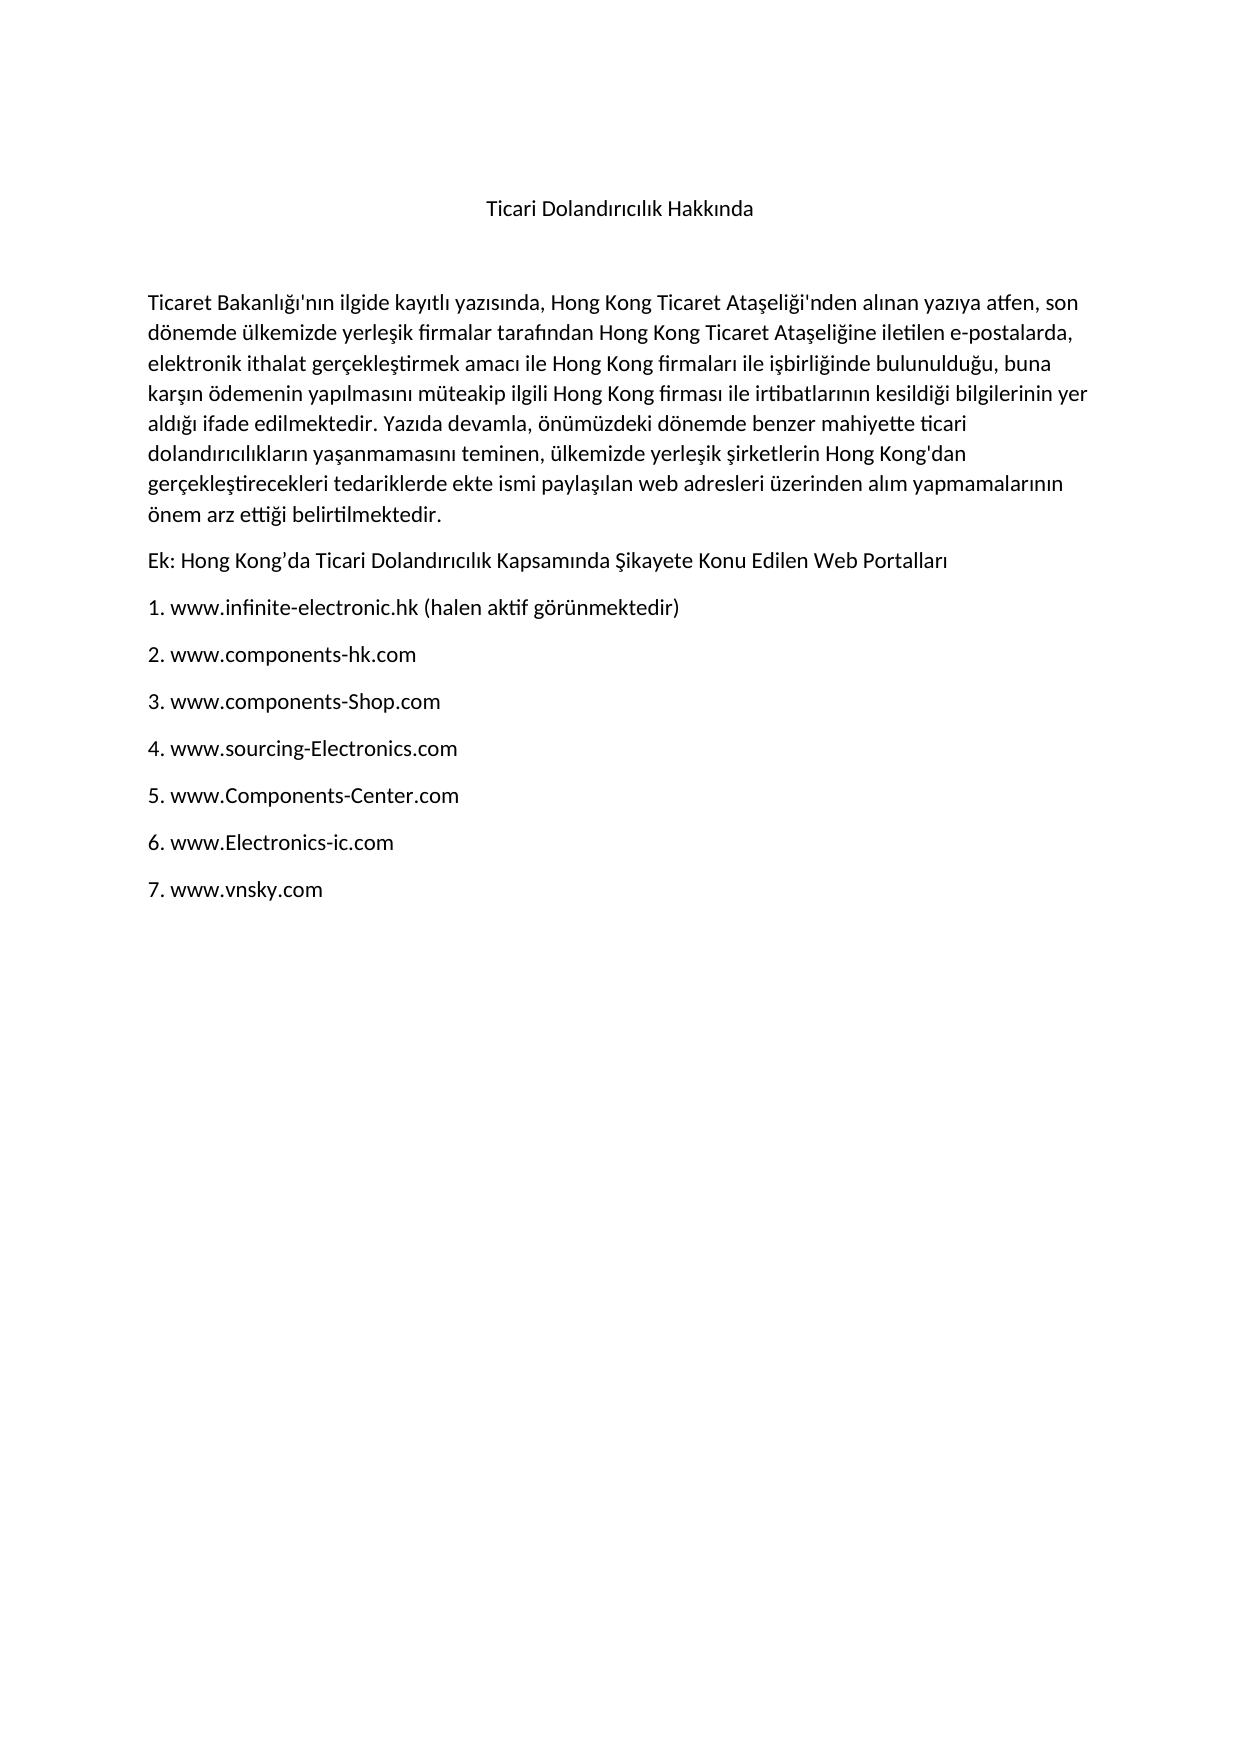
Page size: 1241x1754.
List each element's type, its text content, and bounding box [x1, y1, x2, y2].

text 6. www.Electronics-ic.com [148, 828, 1093, 856]
text 5. www.Components-Center.com [148, 781, 1093, 809]
text Ticaret Bakanlığı'nın ilgide kayıtlı yazısında, Hong Kong Ticaret Ataşeliği'nden alınan yazıya atfen, son dönemde ülkemizde yerleşik firmalar tarafından Hong Kong Ticaret Ataşeliğine iletilen e-postalarda, elektronik ithalat gerçekleştirmek amacı ile Hong Kong firmaları ile işbirliğinde bulunulduğu, buna karşın ödemenin yapılmasını müteakip ilgili Hong Kong firması ile irtibatlarının kesildiği bilgilerinin yer aldığı ifade edilmektedir. Yazıda devamla, önümüzdeki dönemde benzer mahiyette ticari dolandırıcılıkların yaşanmamasını teminen, ülkemizde yerleşik şirketlerin Hong Kong'dan gerçekleştirecekleri tedariklerde ekte ismi paylaşılan web adresleri üzerinden alım yapmamalarının önem arz ettiği belirtilmektedir. [148, 288, 1093, 528]
text 4. www.sourcing-Electronics.com [148, 734, 1093, 762]
text 7. www.vnsky.com [148, 875, 1093, 903]
text 1. www.infinite-electronic.hk (halen aktif görünmektedir) [148, 593, 1093, 621]
text Ek: Hong Kong’da Ticari Dolandırıcılık Kapsamında Şikayete Konu Edilen Web Portalları [148, 547, 1093, 574]
text 2. www.components-hk.com [148, 640, 1093, 668]
text Ticari Dolandırıcılık Hakkında [148, 194, 1093, 222]
text 3. www.components-Shop.com [148, 687, 1093, 715]
